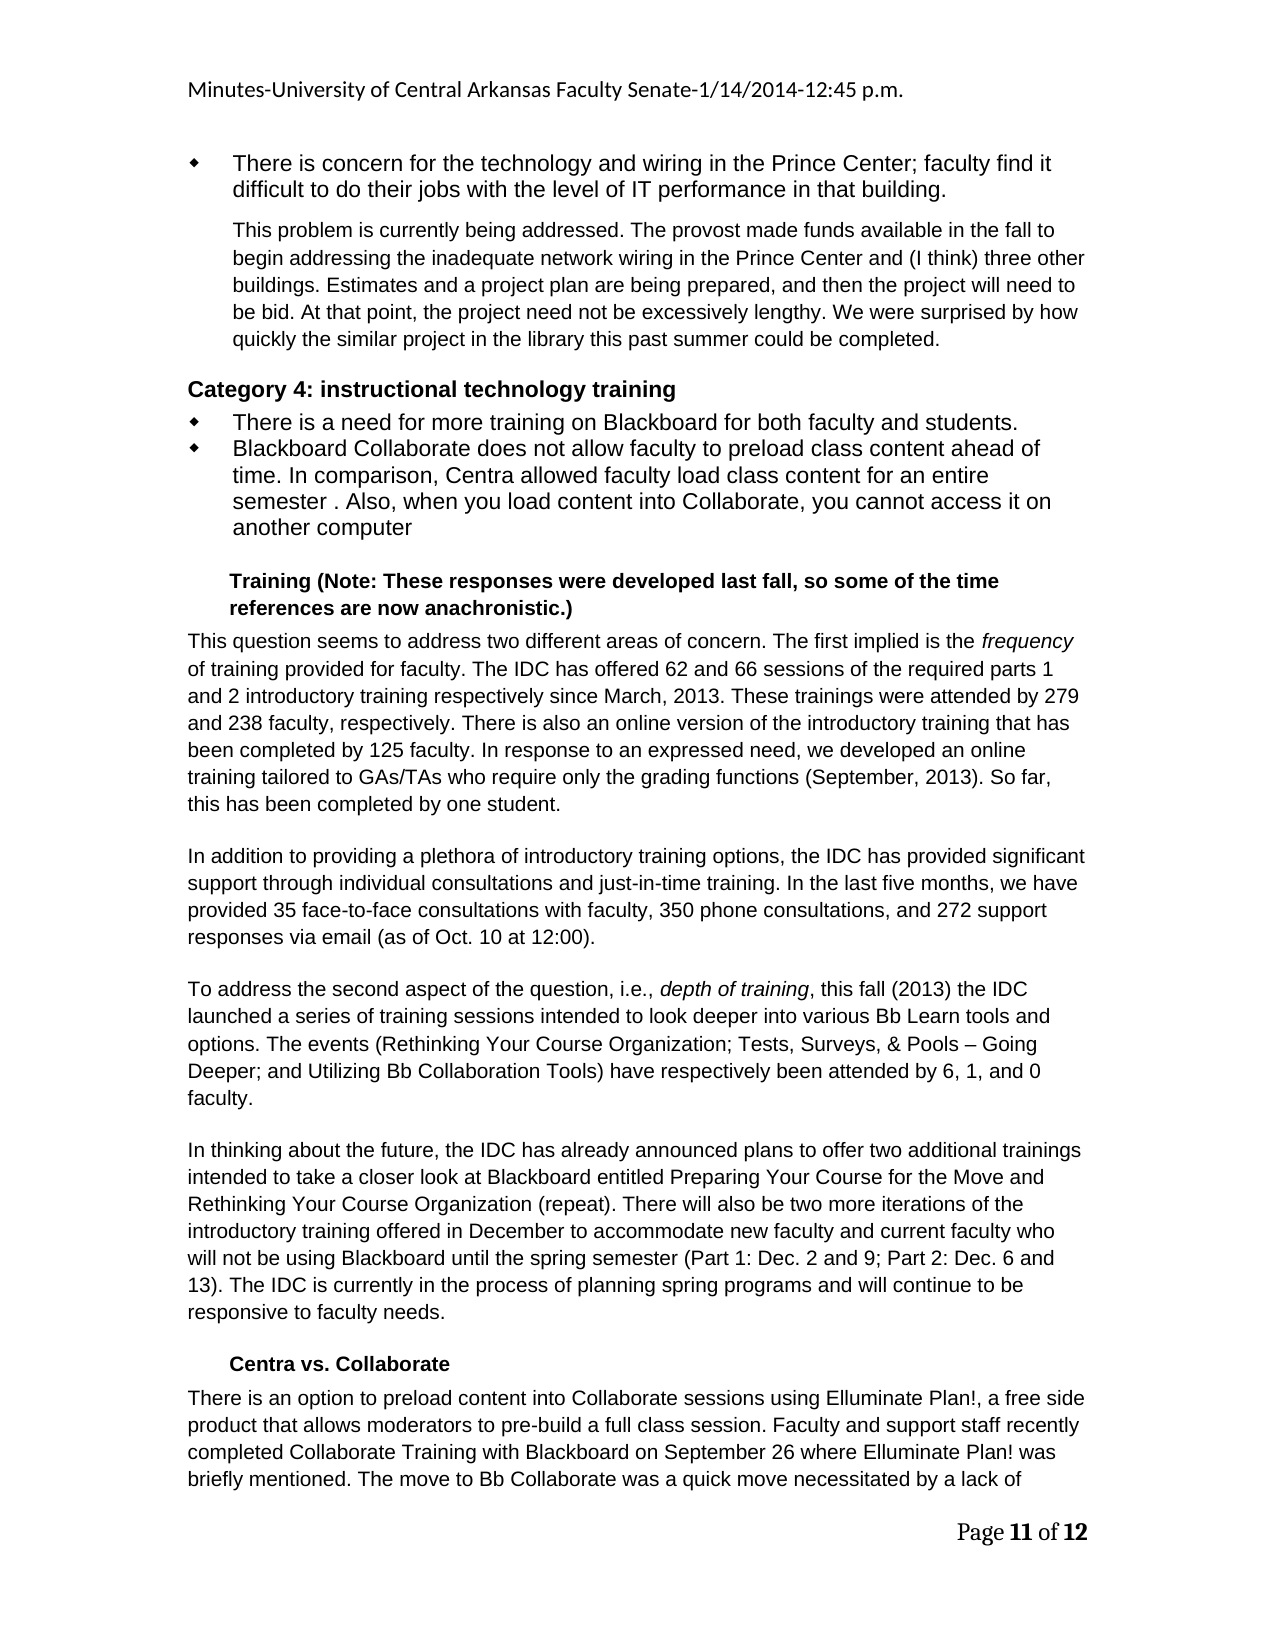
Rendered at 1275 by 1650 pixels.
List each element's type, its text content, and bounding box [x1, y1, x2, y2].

text Category 4: instructional technology training [187, 376, 1087, 403]
text This question seems to address two different areas of concern. The first implied is the frequency of training provided for faculty. The IDC has offered 62 and 66 sessions of the required parts 1 and 2 introductory training respectively since March, 2013. These trainings were attended by 279 and 238 faculty, respectively. There is also an online version of the introductory training that has been completed by 125 faculty. In response to an expressed need, we developed an online training tailored to GAs/TAs who require only the grading functions (September, 2013). So far, this has been completed by one student. [187, 626, 1087, 816]
text Training (Note: These responses were developed last fall, so some of the time references are now anachronistic.) [229, 566, 1087, 620]
list There is a need for more training on Blackboard for both faculty and students. [187, 409, 1087, 435]
text In thinking about the future, the IDC has already announced plans to offer two additional trainings intended to take a closer look at Blackboard entitled Preparing Your Course for the Move and Rethinking Your Course Organization (repeat). There will also be two more iterations of the introductory training offered in December to accommodate new faculty and current faculty who will not be using Blackboard until the spring semester (Part 1: Dec. 2 and 9; Part 2: Dec. 6 and 13). The IDC is currently in the process of planning spring programs and will continue to be responsive to faculty needs. [187, 1134, 1087, 1324]
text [187, 1382, 1087, 1491]
text Centra vs. Collaborate [229, 1349, 1087, 1376]
list There is concern for the technology and wiring in the Prince Center; faculty find it difficult to do their jobs with the level of IT performance in that building. [187, 150, 1087, 203]
text This problem is currently being addressed. The provost made funds available in the fall to begin addressing the inadequate network wiring in the Prince Center and (I think) three other buildings. Estimates and a project plan are being prepared, and then the project will need to be bid. At that point, the project need not be excessively lengthy. We were surprised by how quickly the similar project in the library this past summer could be completed. [232, 215, 1087, 351]
text To address the second aspect of the question, i.e., depth of training, this fall (2013) the IDC launched a series of training sessions intended to look deeper into various Bb Learn tools and options. The events (Rethinking Your Course Organization; Tests, Surveys, & Pools – Going Deeper; and Utilizing Bb Collaboration Tools) have respectively been attended by 6, 1, and 0 faculty. [187, 974, 1087, 1109]
list Blackboard Collaborate does not allow faculty to preload class content ahead of time. In comparison, Centra allowed faculty load class content for an entire semester . Also, when you load content into Collaborate, you cannot access it on another computer [187, 435, 1087, 541]
text In addition to providing a plethora of introductory training options, the IDC has provided significant support through individual consultations and just-in-time training. In the last five months, we have provided 35 face-to-face consultations with faculty, 350 phone consultations, and 272 support responses via email (as of Oct. 10 at 12:00). [187, 841, 1087, 949]
